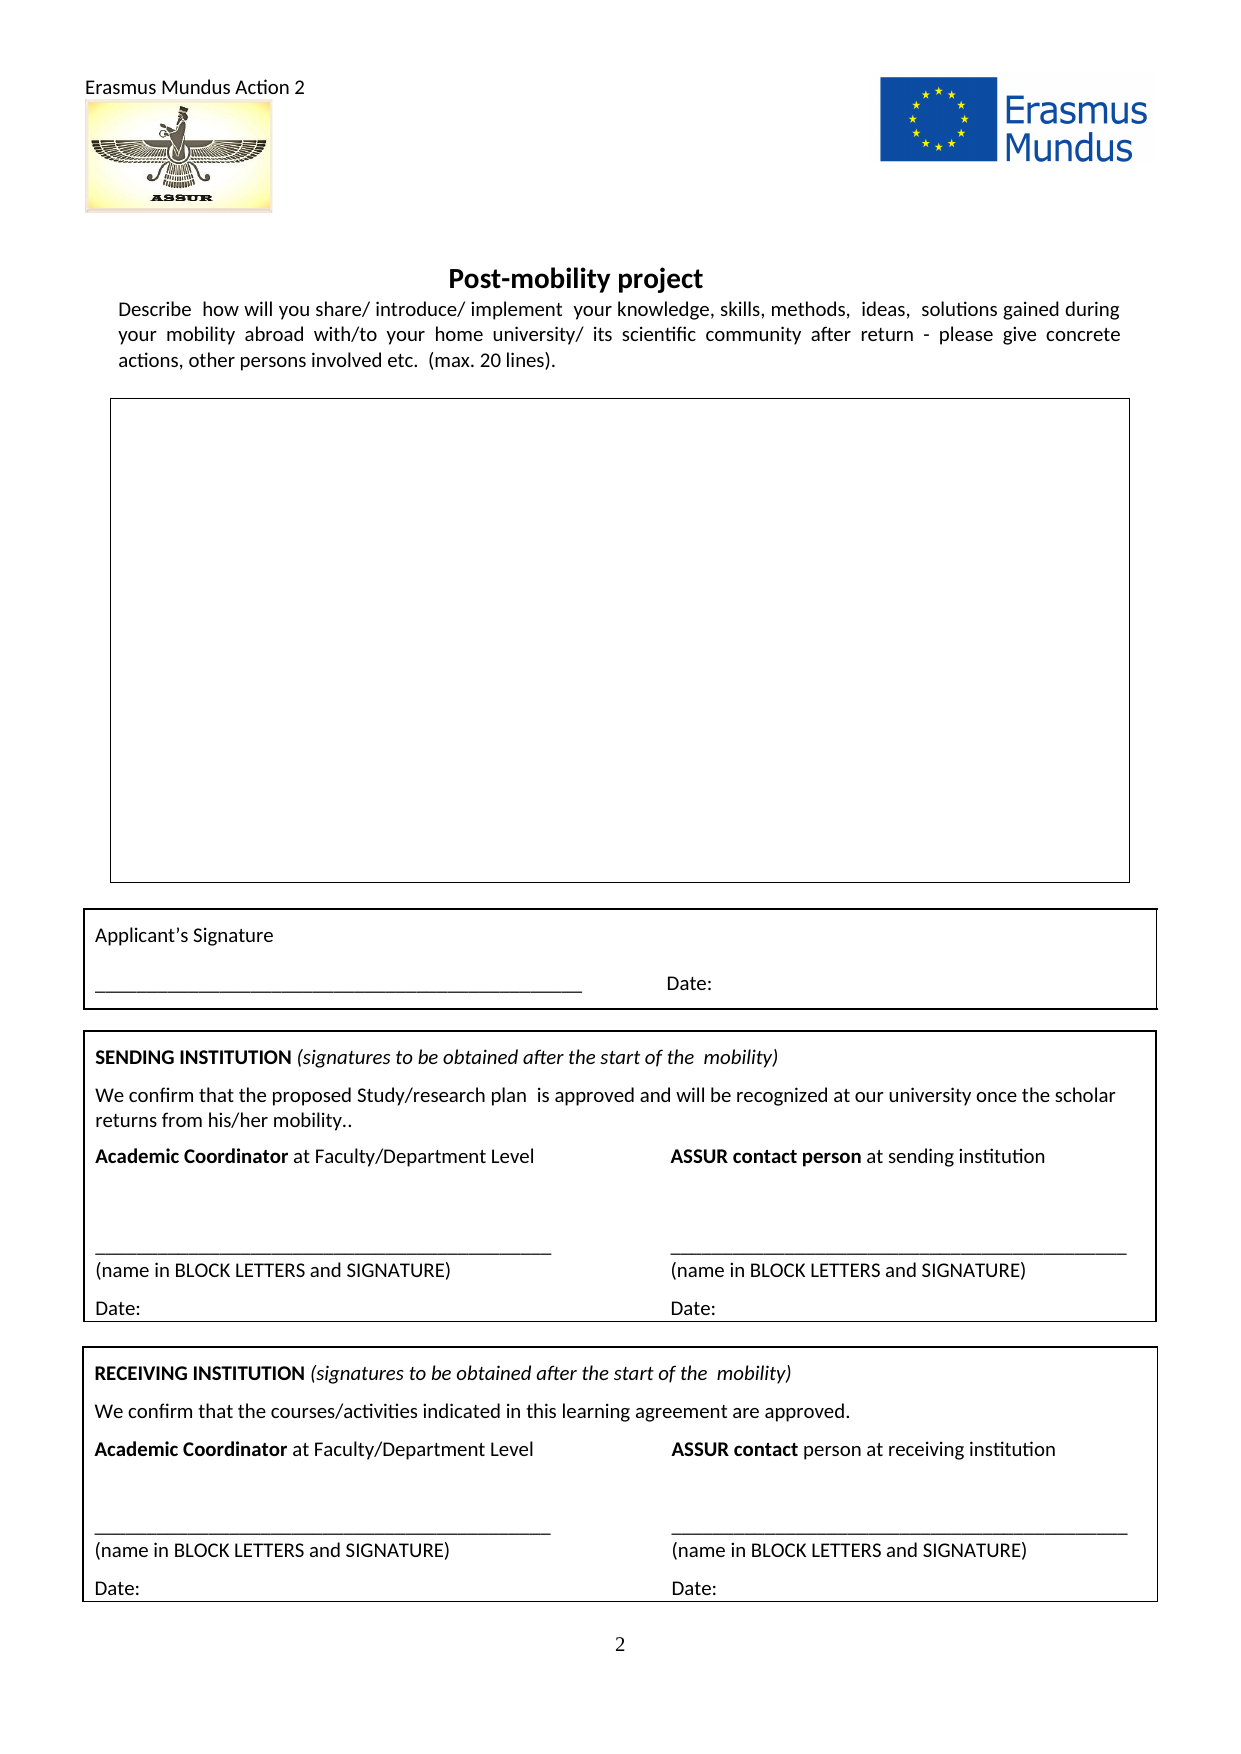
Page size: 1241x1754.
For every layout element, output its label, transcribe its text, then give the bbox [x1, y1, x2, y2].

table_header [111, 399, 1129, 882]
table_header SENDING INSTITUTION (signatures to be obtained after the start of the mobility) We confirm that the proposed Study/research plan is approved and will be recognized at our university once the scholar returns from his/her mobility.. [85, 1032, 1155, 1133]
table_cell ASSUR contact person at sending institution ____________________________________________ (name in BLOCK LETTERS and SIGNATURE) Date: [659, 1133, 1155, 1321]
text Post-mobility project [29, 260, 1122, 296]
table_header RECEIVING INSTITUTION (signatures to be obtained after the start of the mobility) We confirm that the courses/activities indicated in this learning agreement are approved. [84, 1348, 1157, 1423]
picture [85, 99, 273, 213]
table_cell Academic Coordinator at Faculty/Department Level ____________________________________________ (name in BLOCK LETTERS and SIGNATURE) Date: [85, 1133, 659, 1321]
table_cell Academic Coordinator at Faculty/Department Level ____________________________________________ (name in BLOCK LETTERS and SIGNATURE) Date: [84, 1424, 660, 1601]
picture [871, 73, 1156, 163]
table_header Applicant’s Signature _______________________________________________ Date: [85, 910, 1156, 1008]
text Describe how will you share/ introduce/ implement your knowledge, skills, methods, ideas, solutions gained during your mobility abroad with/to your home university/ its scientific community after return - please give concrete actions, other persons involved etc. (max. 20 lines). [118, 296, 1122, 372]
table_cell ASSUR contact person at receiving institution ____________________________________________ (name in BLOCK LETTERS and SIGNATURE) Date: [660, 1424, 1157, 1601]
